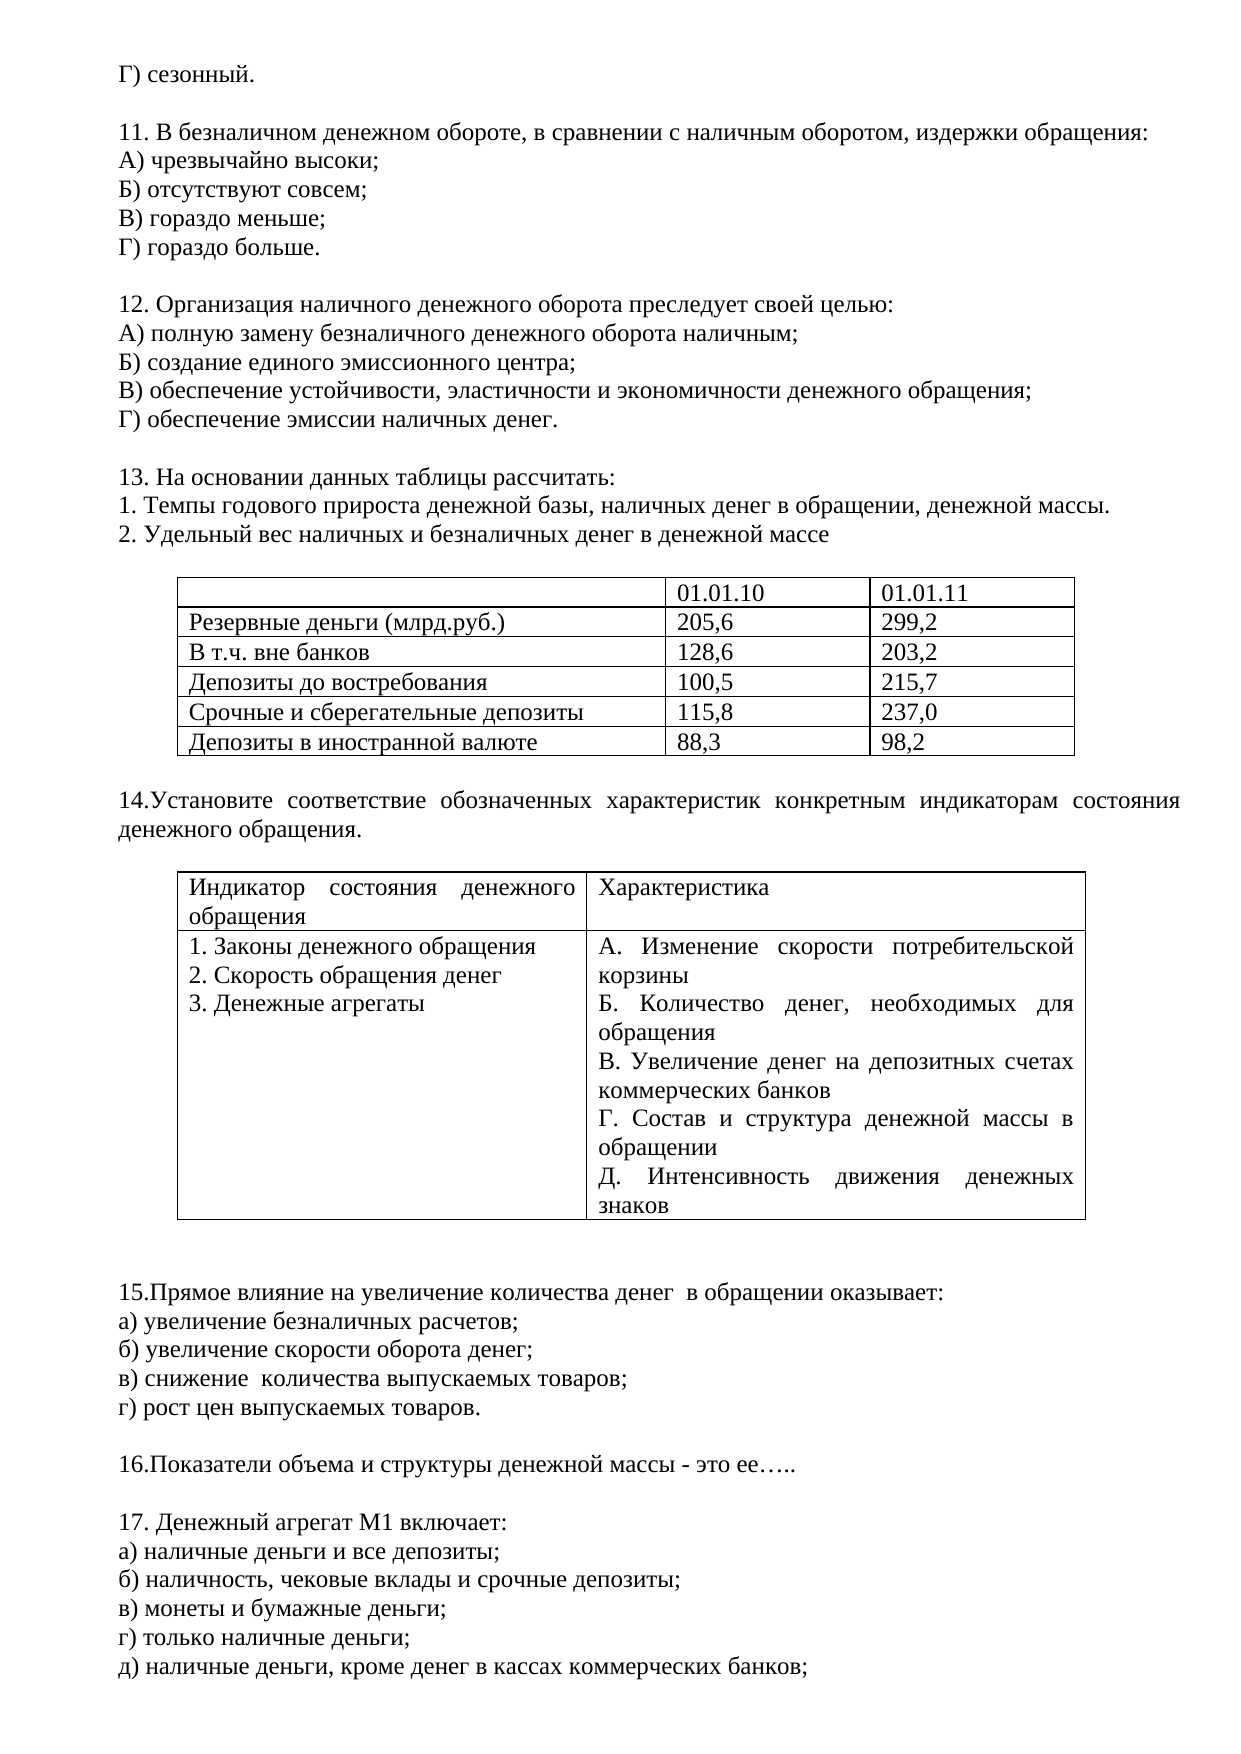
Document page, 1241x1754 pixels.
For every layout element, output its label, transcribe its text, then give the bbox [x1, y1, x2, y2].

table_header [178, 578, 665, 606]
text г) рост цен выпускаемых товаров. [118, 1392, 1181, 1421]
text а) увеличение безналичных расчетов; [118, 1306, 1181, 1334]
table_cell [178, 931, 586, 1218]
text б) увеличение скорости оборота денег; [118, 1334, 1181, 1363]
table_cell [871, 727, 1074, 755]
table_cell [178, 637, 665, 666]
text а) наличные деньги и все депозиты; [118, 1536, 1181, 1564]
text 2. Удельный вес наличных и безналичных денег в денежной массе [118, 519, 1181, 548]
text 14.Установите соответствие обозначенных характеристик конкретным индикаторам состояния денежного обращения. [118, 785, 1181, 843]
text А) полную замену безналичного денежного оборота наличным; [118, 318, 1181, 347]
text 12. Организация наличного денежного оборота преследует своей целью: [118, 289, 1181, 318]
text в) монеты и бумажные деньги; [118, 1593, 1181, 1622]
text Б) отсутствуют совсем; [118, 174, 1181, 203]
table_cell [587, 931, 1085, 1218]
text 11. В безналичном денежном обороте, в сравнении с наличным оборотом, издержки обращения: [118, 117, 1181, 145]
text Г) сезонный. [118, 59, 1181, 88]
text г) только наличные деньги; [118, 1622, 1181, 1651]
text 1. Темпы годового прироста денежной базы, наличных денег в обращении, денежной массы. [118, 490, 1181, 519]
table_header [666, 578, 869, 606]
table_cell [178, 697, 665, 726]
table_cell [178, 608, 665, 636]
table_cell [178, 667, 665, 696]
text А) чрезвычайно высоки; [118, 145, 1181, 174]
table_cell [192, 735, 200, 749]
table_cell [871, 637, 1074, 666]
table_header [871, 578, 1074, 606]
text 13. На основании данных таблицы рассчитать: [118, 462, 1181, 490]
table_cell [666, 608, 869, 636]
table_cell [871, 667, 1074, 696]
text Г) гораздо больше. [118, 232, 1181, 260]
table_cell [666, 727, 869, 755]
text Б) создание единого эмиссионного центра; [118, 347, 1181, 375]
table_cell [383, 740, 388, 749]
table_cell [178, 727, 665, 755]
text 15.Прямое влияние на увеличение количества денег в обращении оказывает: [118, 1277, 1181, 1306]
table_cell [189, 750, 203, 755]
text д) наличные деньги, кроме денег в кассах коммерческих банков; [118, 1651, 1181, 1679]
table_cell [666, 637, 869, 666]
text в) снижение количества выпускаемых товаров; [118, 1363, 1181, 1392]
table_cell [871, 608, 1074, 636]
text В) обеспечение устойчивости, эластичности и экономичности денежного обращения; [118, 375, 1181, 404]
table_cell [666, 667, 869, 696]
text 17. Денежный агрегат М1 включает: [118, 1507, 1181, 1536]
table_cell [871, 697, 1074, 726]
text Г) обеспечение эмиссии наличных денег. [118, 404, 1181, 433]
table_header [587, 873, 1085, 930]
text В) гораздо меньше; [118, 203, 1181, 232]
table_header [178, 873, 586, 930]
text б) наличность, чековые вклады и срочные депозиты; [118, 1564, 1181, 1593]
text 16.Показатели объема и структуры денежной массы - это ее….. [118, 1449, 1181, 1478]
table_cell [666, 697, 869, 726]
